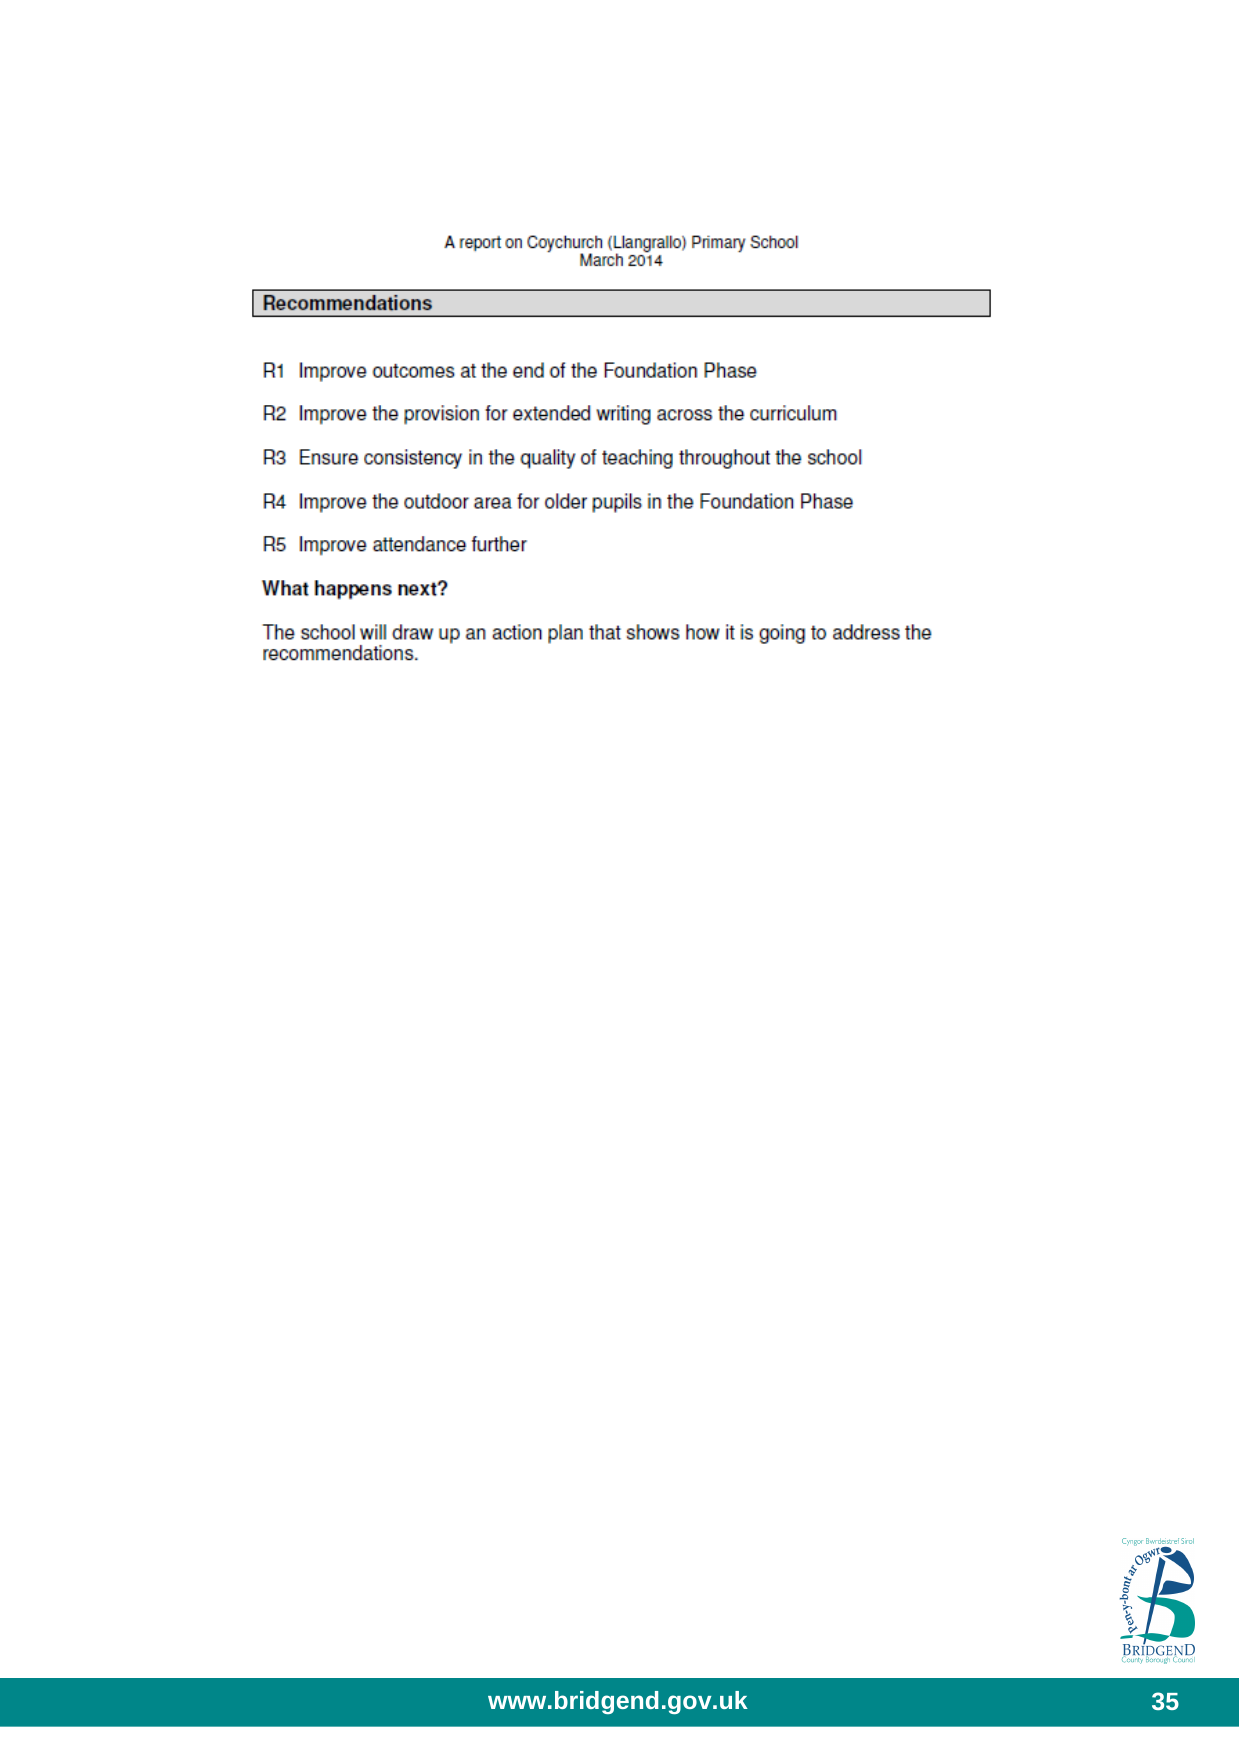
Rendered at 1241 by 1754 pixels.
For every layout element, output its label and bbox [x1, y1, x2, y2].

picture [1119, 1538, 1195, 1664]
